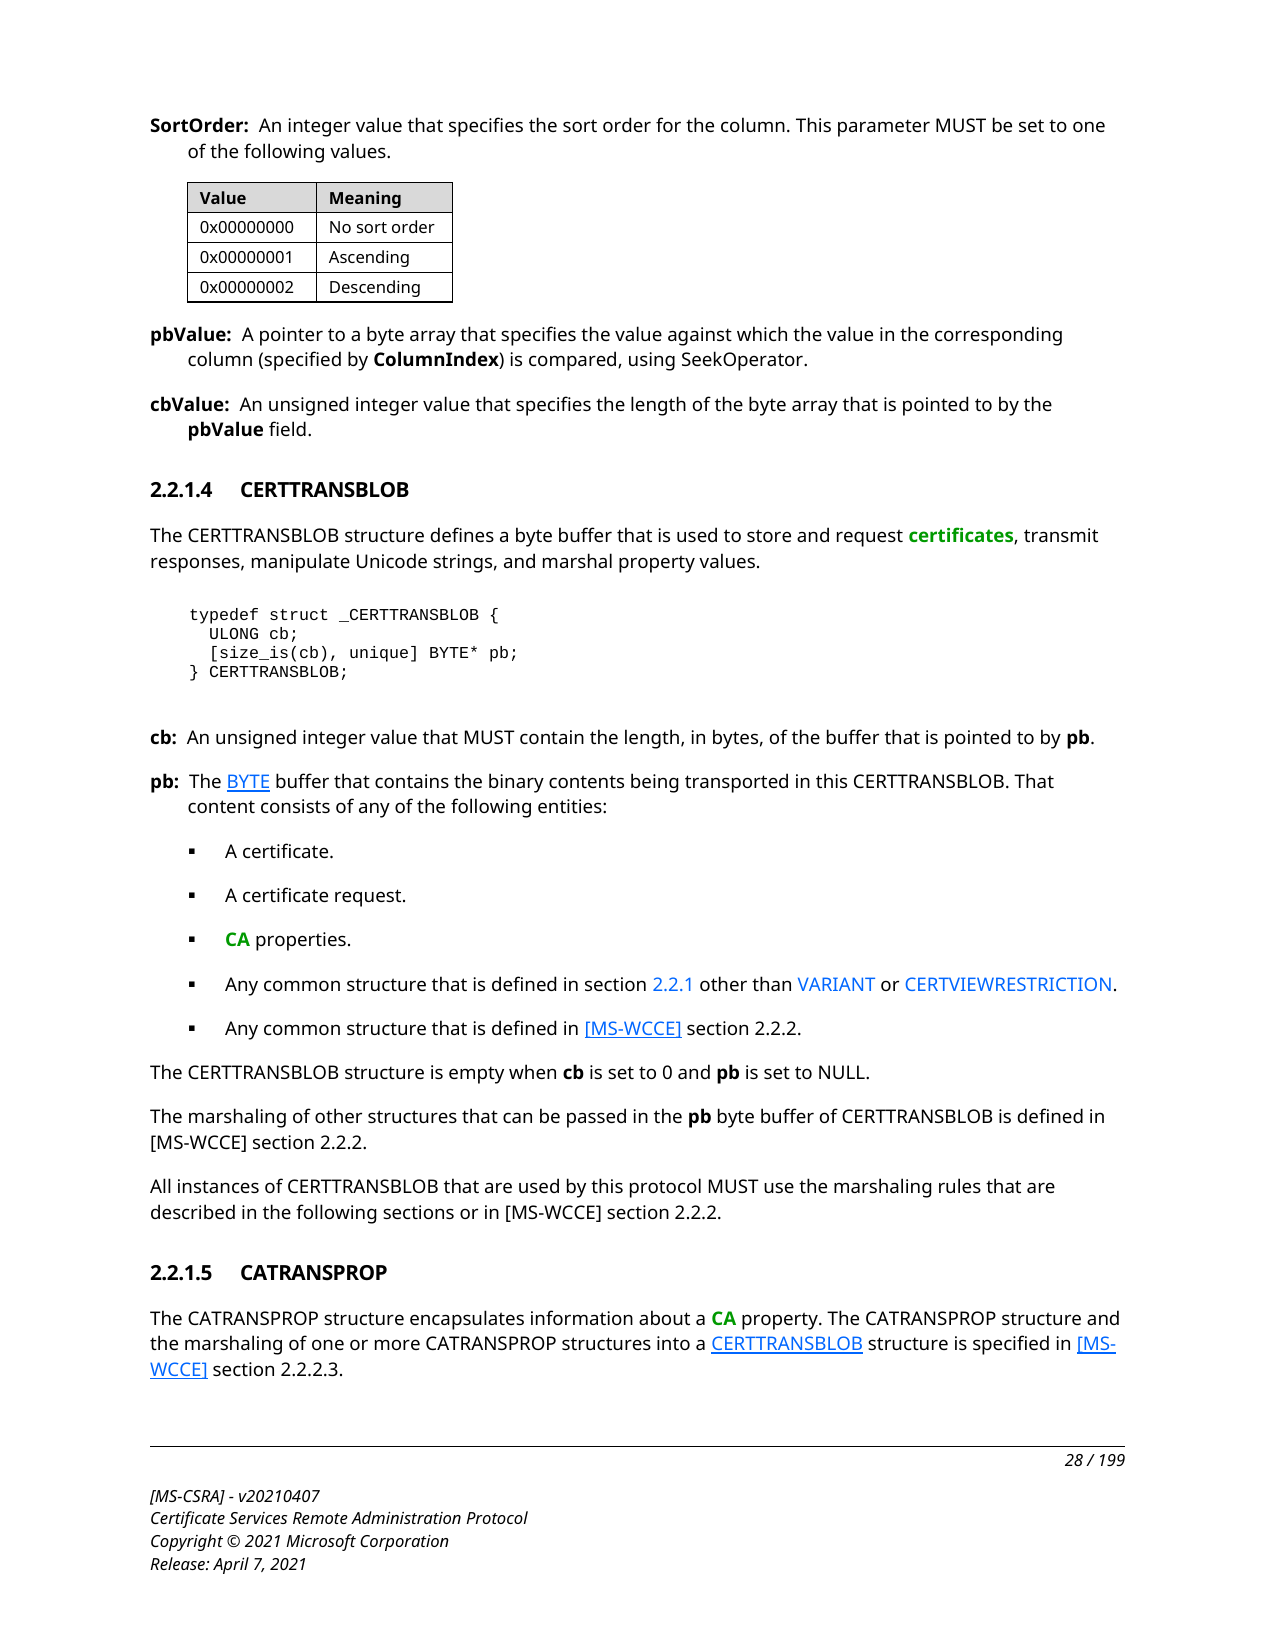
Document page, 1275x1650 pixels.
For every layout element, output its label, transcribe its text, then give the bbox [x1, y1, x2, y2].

text pbValue: A pointer to a byte array that specifies the value against which the value in the corresponding column (specified by ColumnIndex) is compared, using SeekOperator. [150, 321, 1125, 372]
text The marshaling of other structures that can be passed in the pb byte buffer of CERTTRANSBLOB is defined in [MS-WCCE] section 2.2.2. [150, 1104, 1125, 1155]
list A certificate. [187, 838, 1125, 864]
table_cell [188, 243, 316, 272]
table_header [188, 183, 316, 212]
text All instances of CERTTRANSBLOB that are used by this protocol MUST use the marshaling rules that are described in the following sections or in [MS-WCCE] section 2.2.2. [150, 1173, 1125, 1224]
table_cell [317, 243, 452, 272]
text The CERTTRANSBLOB structure defines a byte buffer that is used to store and request certificates, transmit responses, manipulate Unicode strings, and marshal property values. [150, 523, 1125, 574]
text SortOrder: An integer value that specifies the sort order for the column. This parameter MUST be set to one of the following values. [150, 112, 1125, 163]
text } CERTTRANSBLOB; [175, 649, 1137, 693]
list Any common structure that is defined in [MS-WCCE] section 2.2.2. [187, 1015, 1125, 1041]
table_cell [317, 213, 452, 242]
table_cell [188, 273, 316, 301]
list CA properties. [187, 927, 1125, 952]
subtitle CERTTRANSBLOB [150, 475, 1125, 504]
text cb: An unsigned integer value that MUST contain the length, in bytes, of the buffer that is pointed to by pb. [150, 724, 1125, 749]
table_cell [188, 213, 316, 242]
list A certificate request. [187, 882, 1125, 908]
text cbValue: An unsigned integer value that specifies the length of the byte array that is pointed to by the pbValue field. [150, 391, 1125, 442]
list Any common structure that is defined in section 2.2.1 other than VARIANT or CERTVIEWRESTRICTION. [187, 971, 1125, 996]
text The CERTTRANSBLOB structure is empty when cb is set to 0 and pb is set to NULL. [150, 1059, 1125, 1085]
text The CATRANSPROP structure encapsulates information about a CA property. The CATRANSPROP structure and the marshaling of one or more CATRANSPROP structures into a CERTTRANSBLOB structure is specified in [MS-WCCE] section 2.2.2.3. [150, 1305, 1125, 1382]
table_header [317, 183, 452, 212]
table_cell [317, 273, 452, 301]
text [size_is(cb), unique] BYTE* pb; [175, 630, 1137, 649]
text pb: The BYTE buffer that contains the binary contents being transported in this CERTTRANSBLOB. That content consists of any of the following entities: [150, 768, 1125, 819]
subtitle CATRANSPROP [150, 1258, 1125, 1286]
text ULONG cb; [175, 611, 1137, 630]
